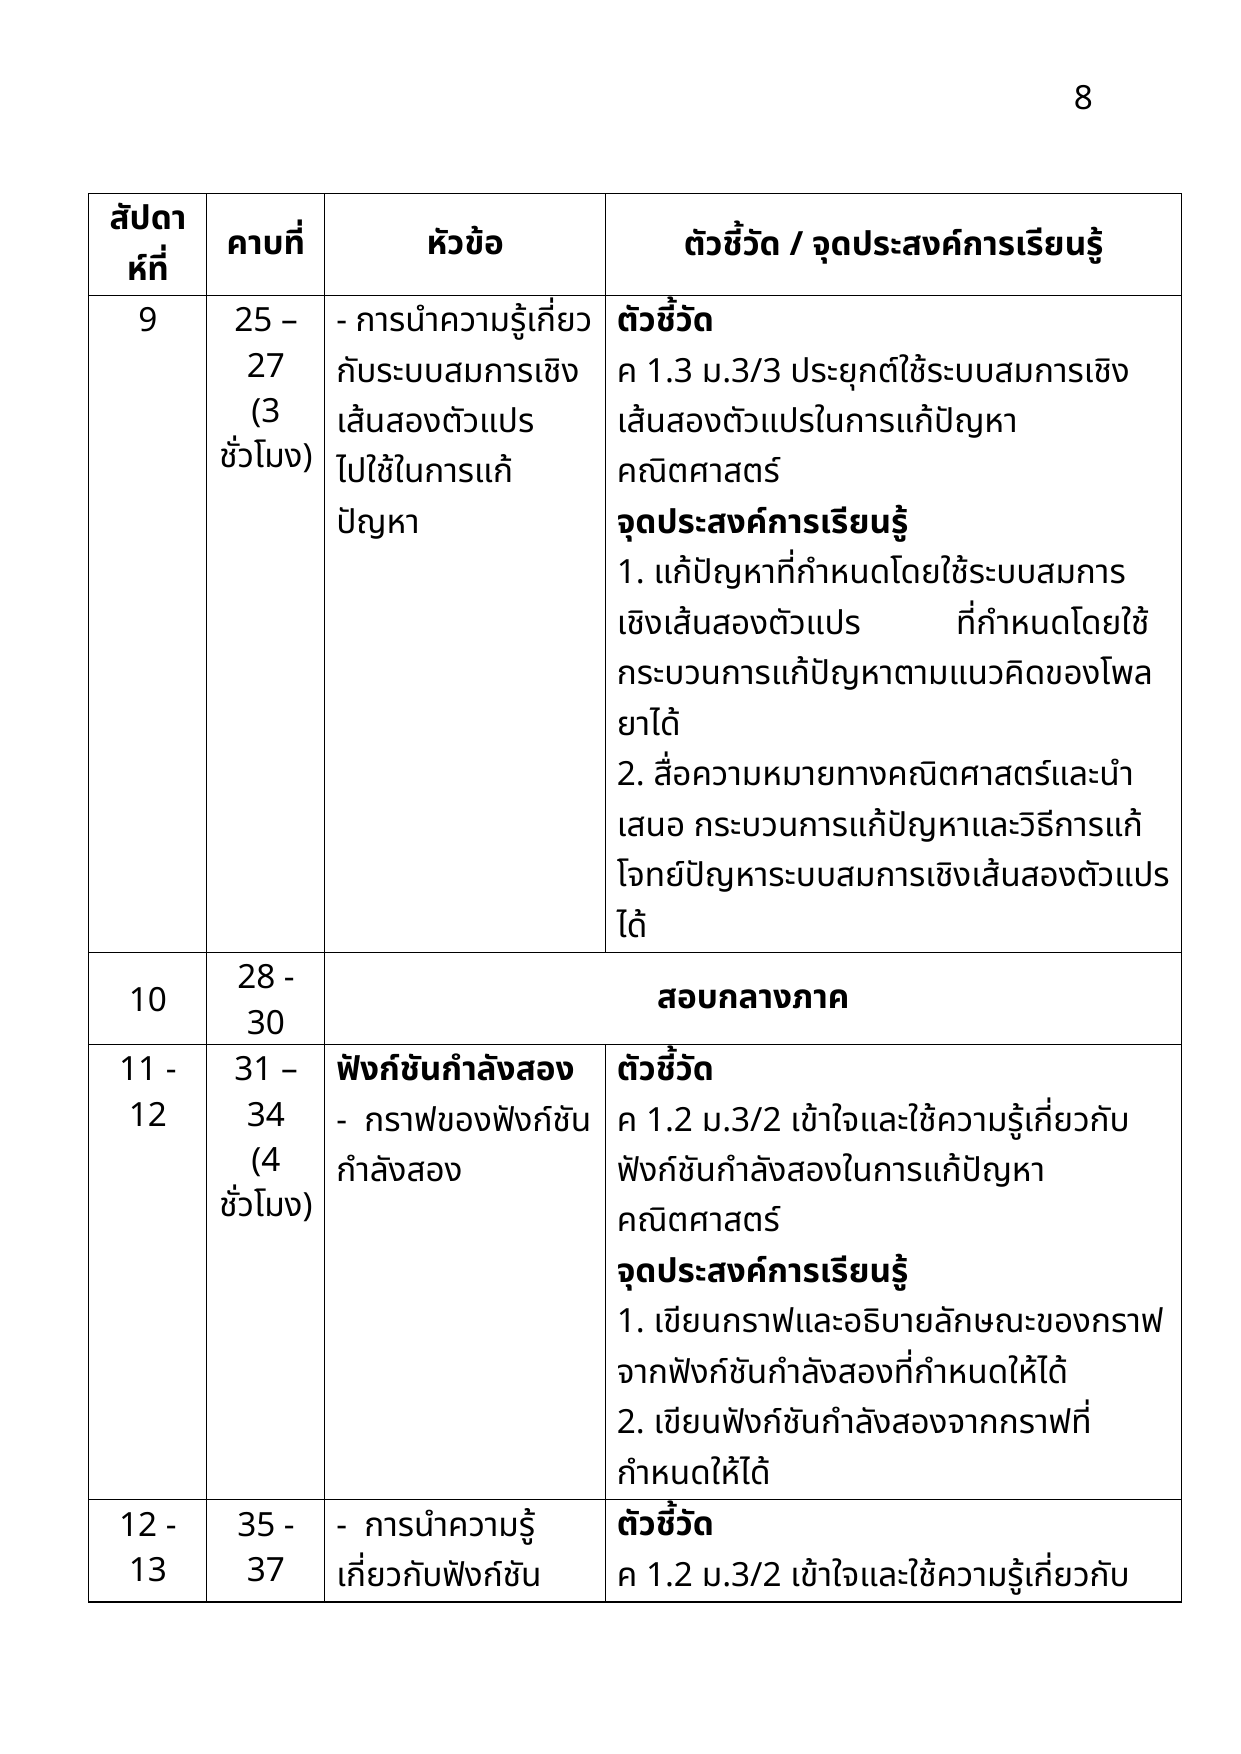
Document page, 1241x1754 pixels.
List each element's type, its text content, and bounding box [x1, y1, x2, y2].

table_header คาบที่ [207, 194, 324, 295]
table_cell 11 - 12 [89, 1045, 206, 1499]
table_cell 35 - 37 (3 ชั่วโมง) [207, 1500, 324, 1601]
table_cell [606, 1500, 1181, 1601]
table_header หัวข้อ [325, 194, 605, 295]
table_cell - การนำความรู้เกี่ยวกับระบบสมการเชิงเส้นสองตัวแปร ไปใช้ในการแก้ปัญหา [325, 296, 605, 952]
table_cell 31 – 34 (4 ชั่วโมง) [207, 1045, 324, 1499]
table_cell 28 - 30 [207, 953, 324, 1044]
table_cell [325, 1500, 605, 1601]
table_header ตัวชี้วัด / จุดประสงค์การเรียนรู้ [606, 194, 1181, 295]
table_cell สอบกลางภาค [325, 953, 1181, 1044]
table_cell ตัวชี้วัด ค 1.2 ม.3/2 เข้าใจและใช้ความรู้เกี่ยวกับฟังก์ชันกำลังสองในการแก้ปัญหาคณิตศาสตร์ จุดประสงค์การเรียนรู้ 1. เขียนกราฟและอธิบายลักษณะของกราฟจากฟังก์ชันกำลังสองที่กำหนดให้ได้ 2. เขียนฟังก์ชันกำลังสองจากกราฟที่กำหนดให้ได้ [606, 1045, 1181, 1499]
table_cell 25 – 27 (3 ชั่วโมง) [207, 296, 324, 952]
table_cell ตัวชี้วัด ค 1.3 ม.3/3 ประยุกต์ใช้ระบบสมการเชิงเส้นสองตัวแปรในการแก้ปัญหาคณิตศาสตร์ จุดประสงค์การเรียนรู้ 1. แก้ปัญหาที่กำหนดโดยใช้ระบบสมการเชิงเส้นสองตัวแปร ที่กำหนดโดยใช้กระบวนการแก้ปัญหาตามแนวคิดของโพลยาได้ 2. สื่อความหมายทางคณิตศาสตร์และนำเสนอ กระบวนการแก้ปัญหาและวิธีการแก้โจทย์ปัญหาระบบสมการเชิงเส้นสองตัวแปรได้ [606, 296, 1181, 952]
table_cell ฟังก์ชันกำลังสอง - กราฟของฟังก์ชันกำลังสอง [325, 1045, 605, 1499]
table_cell 9 [89, 296, 206, 952]
table_header สัปดาห์ที่ [89, 194, 206, 295]
table_cell 12 - 13 [89, 1500, 206, 1601]
table_cell 10 [89, 953, 206, 1044]
